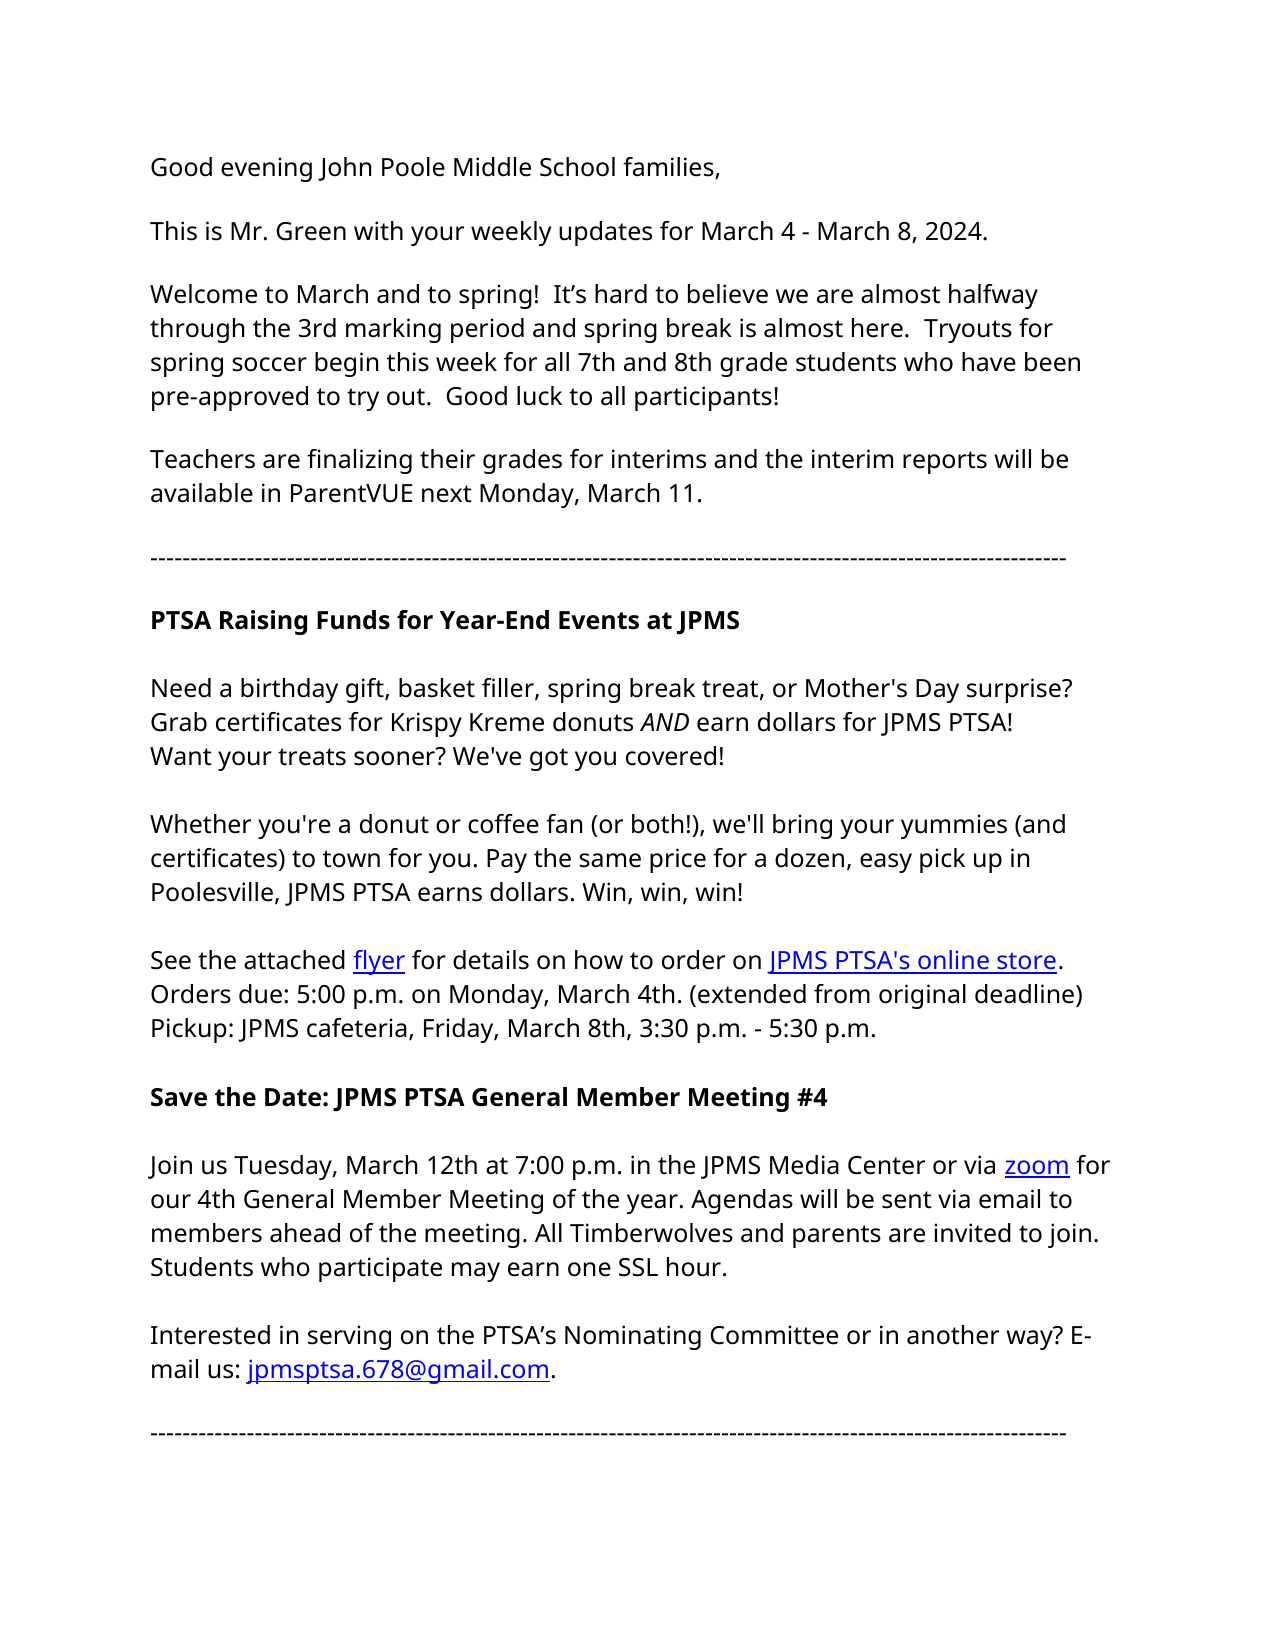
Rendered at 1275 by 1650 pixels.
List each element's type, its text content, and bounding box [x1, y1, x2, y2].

text ------------------------------------------------------------------------------------------------------------------ [150, 539, 1125, 573]
text Teachers are finalizing their grades for interims and the interim reports will be available in ParentVUE next Monday, March 11. [150, 442, 1125, 510]
text Welcome to March and to spring! It’s hard to believe we are almost halfway through the 3rd marking period and spring break is almost here. Tryouts for spring soccer begin this week for all 7th and 8th grade students who have been pre-approved to try out. Good luck to all participants! [150, 276, 1125, 413]
text Good evening John Poole Middle School families, [150, 150, 1125, 184]
text ------------------------------------------------------------------------------------------------------------------ [150, 1415, 1125, 1449]
text This is Mr. Green with your weekly updates for March 4 - March 8, 2024. [150, 213, 1125, 247]
text PTSA Raising Funds for Year-End Events at JPMS Need a birthday gift, basket filler, spring break treat, or Mother's Day surprise? Grab certificates for Krispy Kreme donuts AND earn dollars for JPMS PTSA! Want your treats sooner? We've got you covered! Whether you're a donut or coffee fan (or both!), we'll bring your yummies (and certificates) to town for you. Pay the same price for a dozen, easy pick up in Poolesville, JPMS PTSA earns dollars. Win, win, win! See the attached flyer for details on how to order on JPMS PTSA's online store. Orders due: 5:00 p.m. on Monday, March 4th. (extended from original deadline) Pickup: JPMS cafeteria, Friday, March 8th, 3:30 p.m. - 5:30 p.m. Save the Date: JPMS PTSA General Member Meeting #4 Join us Tuesday, March 12th at 7:00 p.m. in the JPMS Media Center or via zoom for our 4th General Member Meeting of the year. Agendas will be sent via email to members ahead of the meeting. All Timberwolves and parents are invited to join. Students who participate may earn one SSL hour. Interested in serving on the PTSA’s Nominating Committee or in another way? E-mail us: jpmsptsa.678@gmail.com. [150, 602, 1125, 1386]
